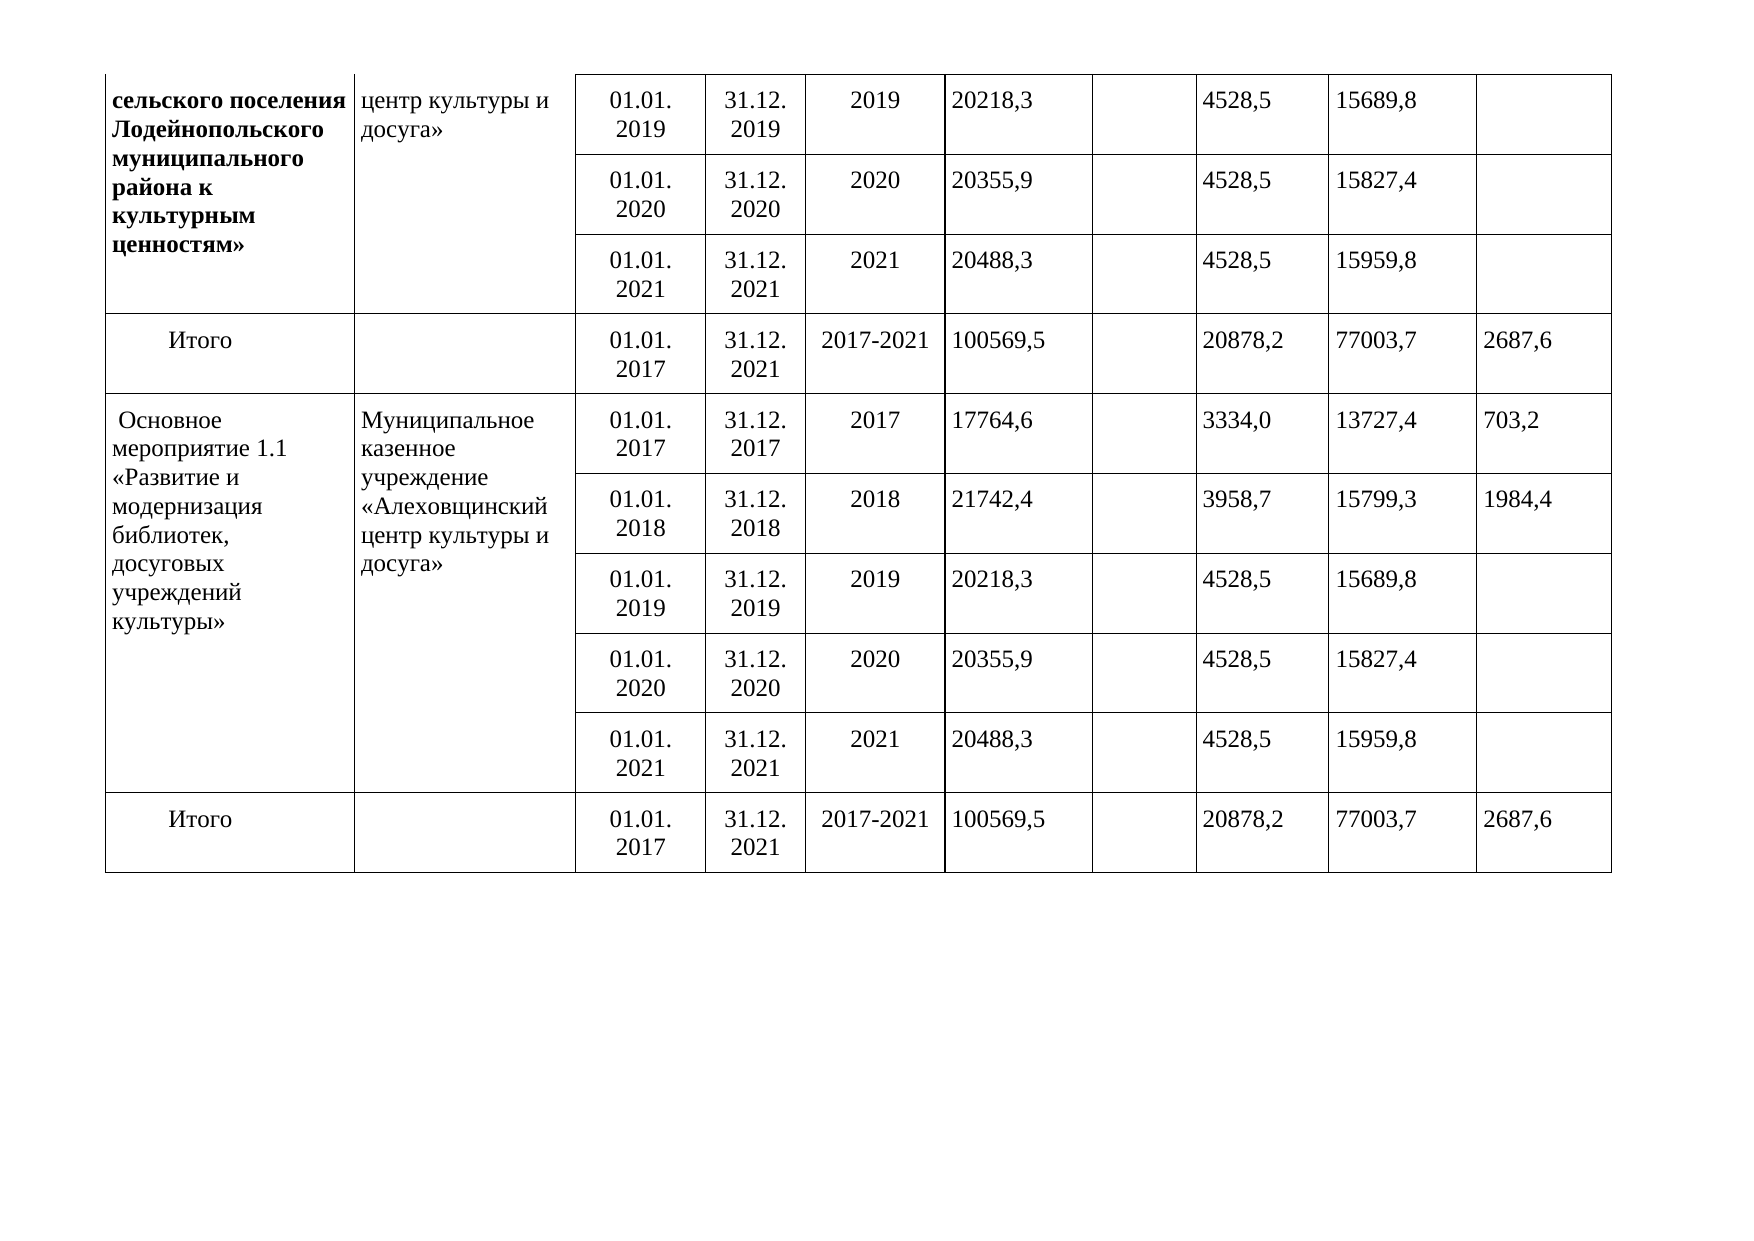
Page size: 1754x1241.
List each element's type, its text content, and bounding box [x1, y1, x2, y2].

table_cell 2017-2021 [806, 314, 944, 393]
table_cell 01.01. 2017 [576, 793, 705, 872]
table_cell 2687,6 [1477, 793, 1611, 872]
table_cell 01.01. 2017 [576, 394, 705, 473]
table_cell [1477, 634, 1611, 712]
table_cell 31.12. 2021 [706, 314, 805, 393]
table_cell 31.12. 2018 [706, 474, 805, 553]
table_cell Основное мероприятие 1.1 «Развитие и модернизация библиотек, досуговых учреждений культуры» [106, 394, 354, 792]
table_cell 4528,5 [1197, 75, 1328, 154]
table_cell 3958,7 [1197, 474, 1328, 553]
table_cell [1093, 314, 1196, 393]
table_cell [1477, 155, 1611, 233]
table_cell 2020 [806, 634, 944, 712]
table_cell 20488,3 [946, 235, 1092, 313]
table_cell 31.12. 2020 [706, 155, 805, 233]
table_cell 31.12. 2021 [706, 713, 805, 792]
table_cell 15959,8 [1329, 235, 1476, 313]
table_cell 15959,8 [1329, 713, 1476, 792]
table_cell [1093, 394, 1196, 473]
table_cell 2019 [806, 75, 944, 154]
table_cell 77003,7 [1329, 793, 1476, 872]
table_cell 2018 [806, 474, 944, 553]
table_cell 01.01. 2020 [576, 155, 705, 233]
table_cell 4528,5 [1197, 554, 1328, 632]
table_cell 2687,6 [1477, 314, 1611, 393]
table_cell 100569,5 [946, 793, 1092, 872]
table_cell 01.01. 2019 [576, 75, 705, 154]
table_cell [1093, 793, 1196, 872]
table_cell [1477, 713, 1611, 792]
table_cell 20218,3 [946, 554, 1092, 632]
table_cell 4528,5 [1197, 713, 1328, 792]
table_cell 01.01. 2017 [576, 314, 705, 393]
table_cell 20355,9 [946, 634, 1092, 712]
table_cell [1093, 634, 1196, 712]
table_cell 15827,4 [1329, 634, 1476, 712]
table_cell [355, 793, 575, 872]
table_cell 31.12. 2019 [706, 75, 805, 154]
table_cell 15799,3 [1329, 474, 1476, 553]
table_cell 01.01. 2021 [576, 235, 705, 313]
table_cell [1093, 474, 1196, 553]
table_cell 15689,8 [1329, 554, 1476, 632]
table_cell [1093, 235, 1196, 313]
table_cell 2021 [806, 713, 944, 792]
table_cell [1093, 713, 1196, 792]
table_cell 15689,8 [1329, 75, 1476, 154]
table_cell 2017-2021 [806, 793, 944, 872]
table_cell 31.12. 2019 [706, 554, 805, 632]
table_cell 01.01. 2021 [576, 713, 705, 792]
table_cell 01.01. 2019 [576, 554, 705, 632]
table_cell 703,2 [1477, 394, 1611, 473]
table_cell 20878,2 [1197, 793, 1328, 872]
table_cell Итого [106, 793, 354, 872]
table_cell 4528,5 [1197, 634, 1328, 712]
table_cell [1093, 554, 1196, 632]
table_cell 2019 [806, 554, 944, 632]
table_cell 4528,5 [1197, 235, 1328, 313]
table_cell 3334,0 [1197, 394, 1328, 473]
table_cell 2020 [806, 155, 944, 233]
table_cell 2021 [806, 235, 944, 313]
table_cell Итого [106, 314, 354, 393]
table_cell [1477, 75, 1611, 154]
table_cell 20878,2 [1197, 314, 1328, 393]
table_cell 31.12. 2021 [706, 793, 805, 872]
table_cell [1093, 75, 1196, 154]
table_cell 2017 [806, 394, 944, 473]
table_cell 100569,5 [946, 314, 1092, 393]
table_cell 20488,3 [946, 713, 1092, 792]
table_cell 4528,5 [1197, 155, 1328, 233]
table_cell 31.12. 2017 [706, 394, 805, 473]
table_cell [1477, 554, 1611, 632]
table_cell [1477, 235, 1611, 313]
table_cell 01.01. 2018 [576, 474, 705, 553]
table_cell 01.01. 2020 [576, 634, 705, 712]
table_cell 20218,3 [946, 75, 1092, 154]
table_cell 15827,4 [1329, 155, 1476, 233]
table_cell 21742,4 [946, 474, 1092, 553]
table_cell 77003,7 [1329, 314, 1476, 393]
table_cell 13727,4 [1329, 394, 1476, 473]
table_cell 31.12. 2020 [706, 634, 805, 712]
table_cell 1984,4 [1477, 474, 1611, 553]
table_cell 17764,6 [946, 394, 1092, 473]
table_cell Муниципальное казенное учреждение «Алеховщинский центр культуры и досуга» [355, 394, 575, 792]
table_cell 31.12. 2021 [706, 235, 805, 313]
table_cell 20355,9 [946, 155, 1092, 233]
table_cell [1093, 155, 1196, 233]
table_cell [355, 314, 575, 393]
